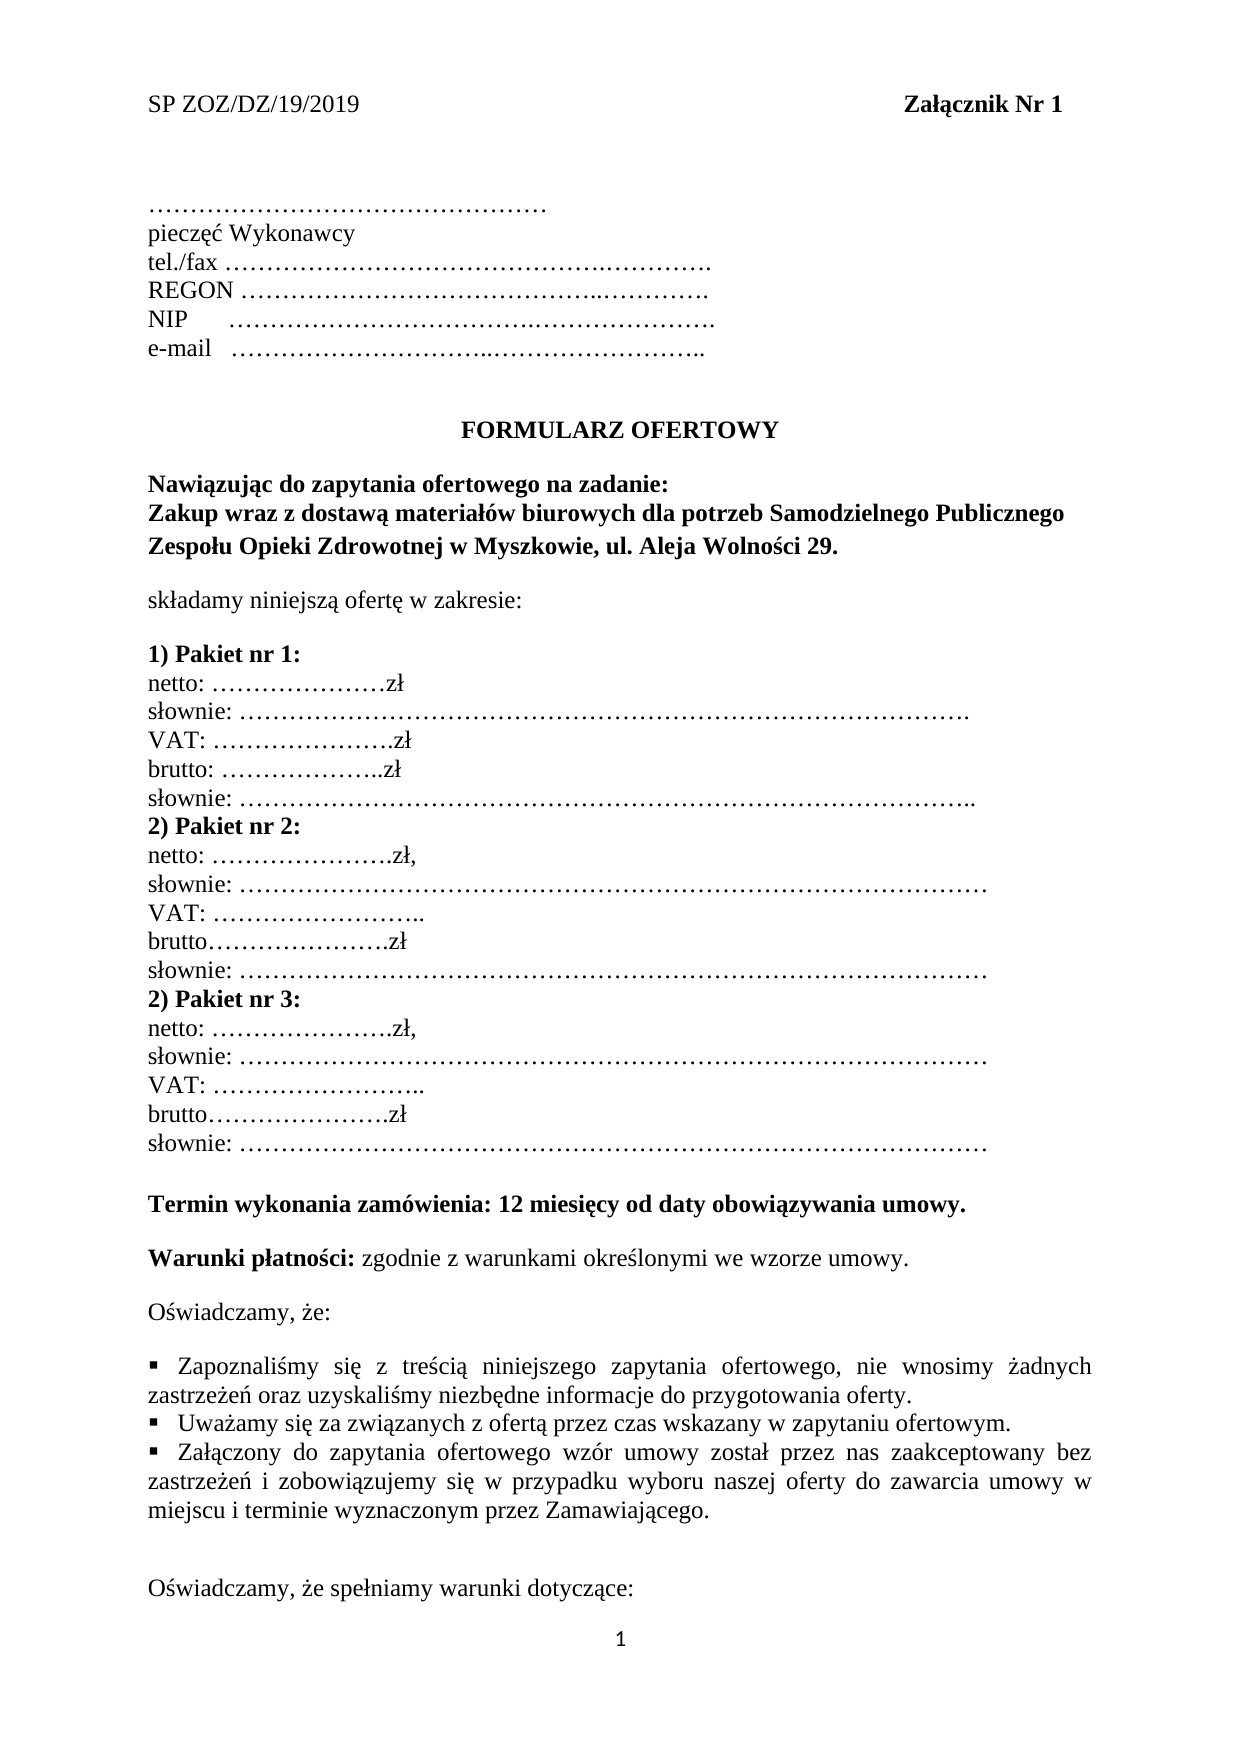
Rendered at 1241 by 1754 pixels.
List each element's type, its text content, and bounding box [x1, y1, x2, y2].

text słownie: ……………………………………………………………………………… [148, 869, 1092, 898]
text składamy niniejszą ofertę w zakresie: [148, 585, 1092, 614]
text Zakup wraz z dostawą materiałów biurowych dla potrzeb Samodzielnego Publicznego Zespołu Opieki Zdrowotnej w Myszkowie, ul. Aleja Wolności 29. [148, 498, 1092, 560]
text brutto………………….zł [148, 926, 1092, 955]
text Oświadczamy, że: [148, 1297, 1092, 1326]
text słownie: ……………………………………………………………………………… [148, 1128, 1092, 1156]
text 2) Pakiet nr 2: [148, 811, 1092, 840]
text netto: …………………zł [148, 668, 1092, 696]
text Oświadczamy, że spełniamy warunki dotyczące: [148, 1573, 1092, 1602]
list Uważamy się za związanych z ofertą przez czas wskazany w zapytaniu ofertowym. [148, 1408, 1092, 1437]
list Załączony do zapytania ofertowego wzór umowy został przez nas zaakceptowany bez zastrzeżeń i zobowiązujemy się w przypadku wyboru naszej oferty do zawarcia umowy w miejscu i terminie wyznaczonym przez Zamawiającego. [148, 1437, 1092, 1523]
text Termin wykonania zamówienia: 12 miesięcy od daty obowiązywania umowy. [148, 1189, 1092, 1218]
text SP ZOZ/DZ/19/2019 Załącznik Nr 1 [148, 89, 1092, 117]
text słownie: …………………………………………………………………………….. [148, 783, 1092, 811]
text VAT: …………………….. [148, 1070, 1092, 1099]
text REGON ……………………………………..…………. [148, 276, 1092, 304]
text 1) Pakiet nr 1: [148, 639, 1092, 668]
text słownie: ……………………………………………………………………………… [148, 1041, 1092, 1070]
text brutto………………….zł [148, 1099, 1092, 1128]
text Warunki płatności: zgodnie z warunkami określonymi we wzorze umowy. [148, 1243, 1092, 1272]
text 2) Pakiet nr 3: [148, 984, 1092, 1013]
text Nawiązując do zapytania ofertowego na zadanie: [148, 469, 1092, 498]
text netto: ………………….zł, [148, 840, 1092, 869]
text NIP ……………………………….…………………. [148, 304, 1092, 333]
text FORMULARZ OFERTOWY [148, 416, 1092, 444]
text ………………………………………… [148, 189, 1092, 218]
text słownie: ……………………………………………………………………………. [148, 696, 1092, 725]
text słownie: ……………………………………………………………………………… [148, 955, 1092, 984]
text tel./fax ……………………………………….…………. [148, 247, 1092, 276]
text VAT: ………………….zł [148, 725, 1092, 754]
text e-mail …………………………..…………………….. [148, 333, 1092, 362]
text netto: ………………….zł, [148, 1013, 1092, 1041]
text pieczęć Wykonawcy [148, 218, 1092, 247]
text VAT: …………………….. [148, 898, 1092, 926]
list Zapoznaliśmy się z treścią niniejszego zapytania ofertowego, nie wnosimy żadnych zastrzeżeń oraz uzyskaliśmy niezbędne informacje do przygotowania oferty. [148, 1351, 1092, 1408]
text brutto: ………………..zł [148, 754, 1092, 783]
